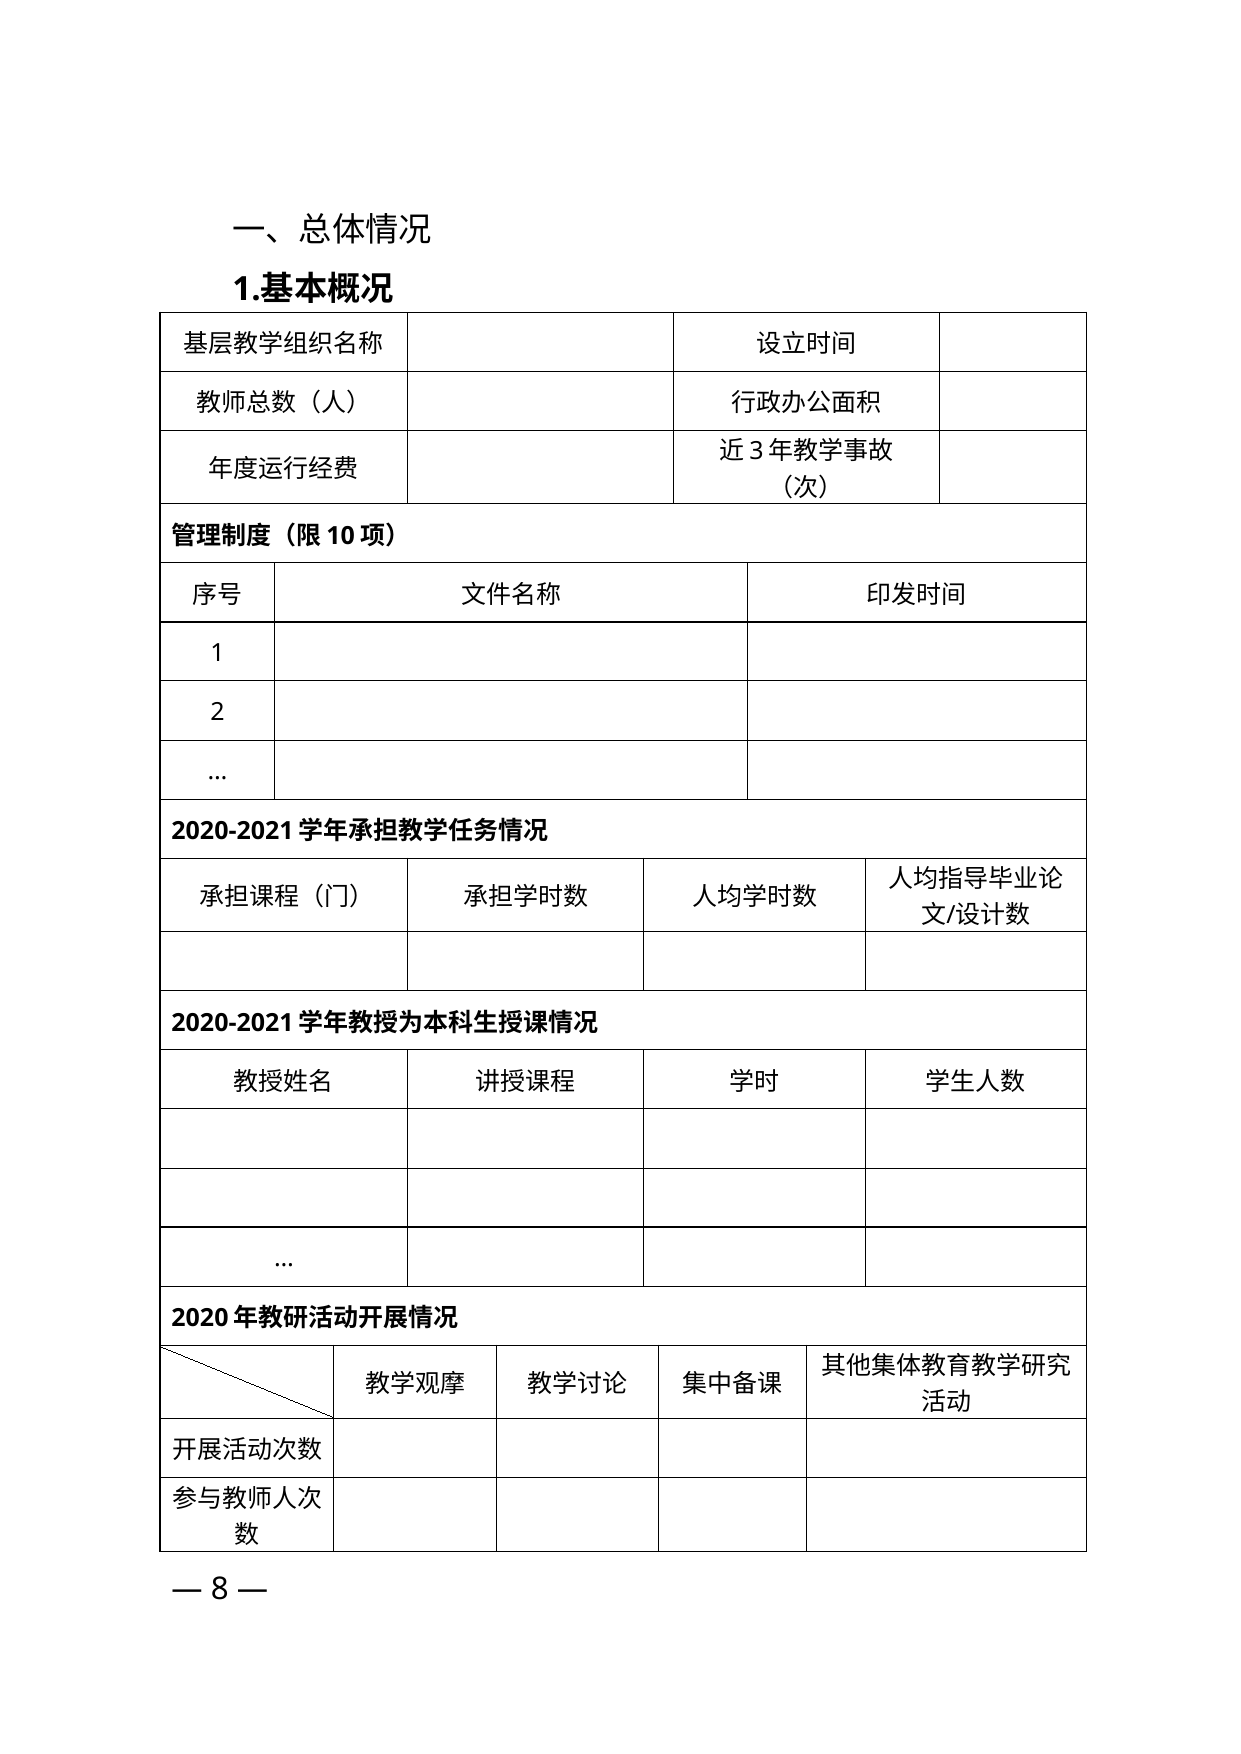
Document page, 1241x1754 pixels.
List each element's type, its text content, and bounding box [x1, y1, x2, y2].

table_cell 开展活动次数 [161, 1419, 333, 1477]
table_cell [334, 1419, 496, 1477]
table_cell 教学观摩 [334, 1346, 496, 1418]
table_cell 文件名称 [275, 563, 747, 621]
table_cell [497, 1478, 658, 1551]
table_header [408, 313, 673, 371]
table_cell [866, 1169, 1086, 1226]
text 1.基本概况 [171, 253, 1081, 312]
table_cell [275, 681, 747, 739]
table_cell [659, 1478, 806, 1551]
table_cell [644, 1169, 865, 1226]
table_cell 管理制度（限10项） [161, 504, 1086, 562]
table_cell [408, 431, 673, 503]
table_cell [940, 431, 1086, 503]
table_cell 1 [161, 623, 274, 680]
table_cell 讲授课程 [408, 1050, 643, 1108]
table_cell 教授姓名 [161, 1050, 407, 1108]
table_cell [644, 1109, 865, 1167]
table_cell [275, 623, 747, 680]
table_cell [748, 681, 1086, 739]
table_cell [408, 1169, 643, 1226]
table_cell 印发时间 [748, 563, 1086, 621]
table_cell 2020-2021学年教授为本科生授课情况 [161, 991, 1086, 1049]
table_cell 人均学时数 [644, 859, 865, 931]
table_cell 承担学时数 [408, 859, 643, 931]
table_cell 承担课程（门） [161, 859, 407, 931]
table_cell 学时 [644, 1050, 865, 1108]
table_cell 序号 [161, 563, 274, 621]
table_cell 教师总数（人） [161, 372, 407, 430]
table_cell [748, 741, 1086, 798]
table_header 基层教学组织名称 [161, 313, 407, 371]
table_cell [408, 932, 643, 990]
table_cell 2020年教研活动开展情况 [161, 1287, 1086, 1344]
table_cell 近3年教学事故（次） [674, 431, 939, 503]
table_cell [807, 1478, 1086, 1551]
table_cell [940, 372, 1086, 430]
table_cell 2 [161, 681, 274, 739]
table_cell 年度运行经费 [161, 431, 407, 503]
table_cell [497, 1419, 658, 1477]
table_cell 集中备课 [659, 1346, 806, 1418]
table_cell 其他集体教育教学研究活动 [807, 1346, 1086, 1418]
table_header [940, 313, 1086, 371]
table_cell [161, 932, 407, 990]
table_cell 行政办公面积 [674, 372, 939, 430]
table_cell [807, 1419, 1086, 1477]
table_cell [866, 932, 1086, 990]
table_cell [866, 1228, 1086, 1286]
table_cell [866, 1109, 1086, 1167]
table_cell [161, 1109, 407, 1167]
table_cell … [161, 741, 274, 798]
table_cell [408, 1228, 643, 1286]
table_cell 2020-2021学年承担教学任务情况 [161, 800, 1086, 858]
table_cell [275, 741, 747, 798]
table_cell [644, 1228, 865, 1286]
text 一、总体情况 [171, 195, 1081, 253]
table_cell [748, 623, 1086, 680]
table_cell [659, 1419, 806, 1477]
table_cell [161, 1169, 407, 1226]
table_cell 参与教师人次数 [161, 1478, 333, 1551]
table_header 设立时间 [674, 313, 939, 371]
table_cell 教学讨论 [497, 1346, 658, 1418]
table_cell [408, 1109, 643, 1167]
table_cell [161, 1346, 333, 1418]
table_cell [644, 932, 865, 990]
table_cell [334, 1478, 496, 1551]
table_cell … [161, 1228, 407, 1286]
table_cell 学生人数 [866, 1050, 1086, 1108]
table_cell [408, 372, 673, 430]
table_cell 人均指导毕业论文/设计数 [866, 859, 1086, 931]
